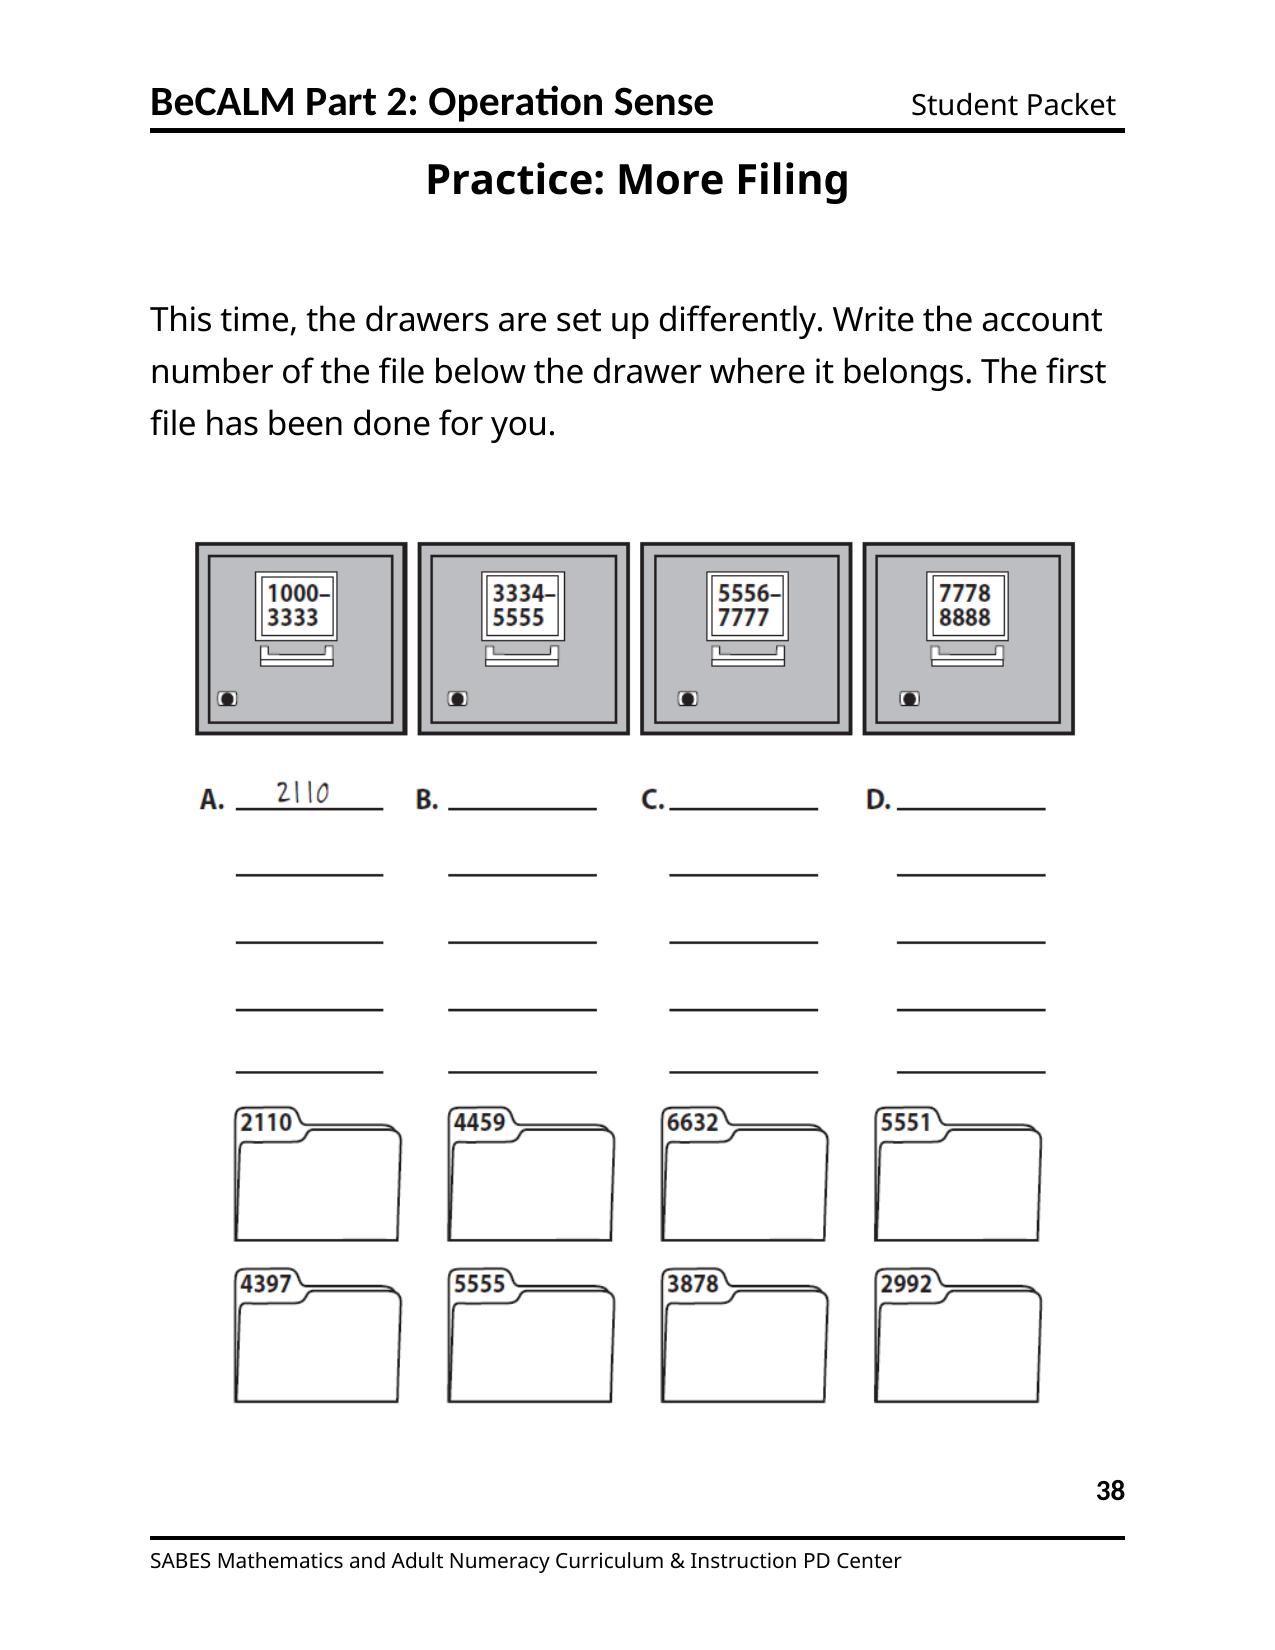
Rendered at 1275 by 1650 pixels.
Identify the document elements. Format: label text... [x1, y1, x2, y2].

text This time, the drawers are set up differently. Write the account number of the file below the drawer where it belongs. The first file has been done for you. [150, 296, 1153, 445]
picture [150, 529, 1125, 1427]
subtitle Practice: More Filing [150, 150, 1125, 207]
